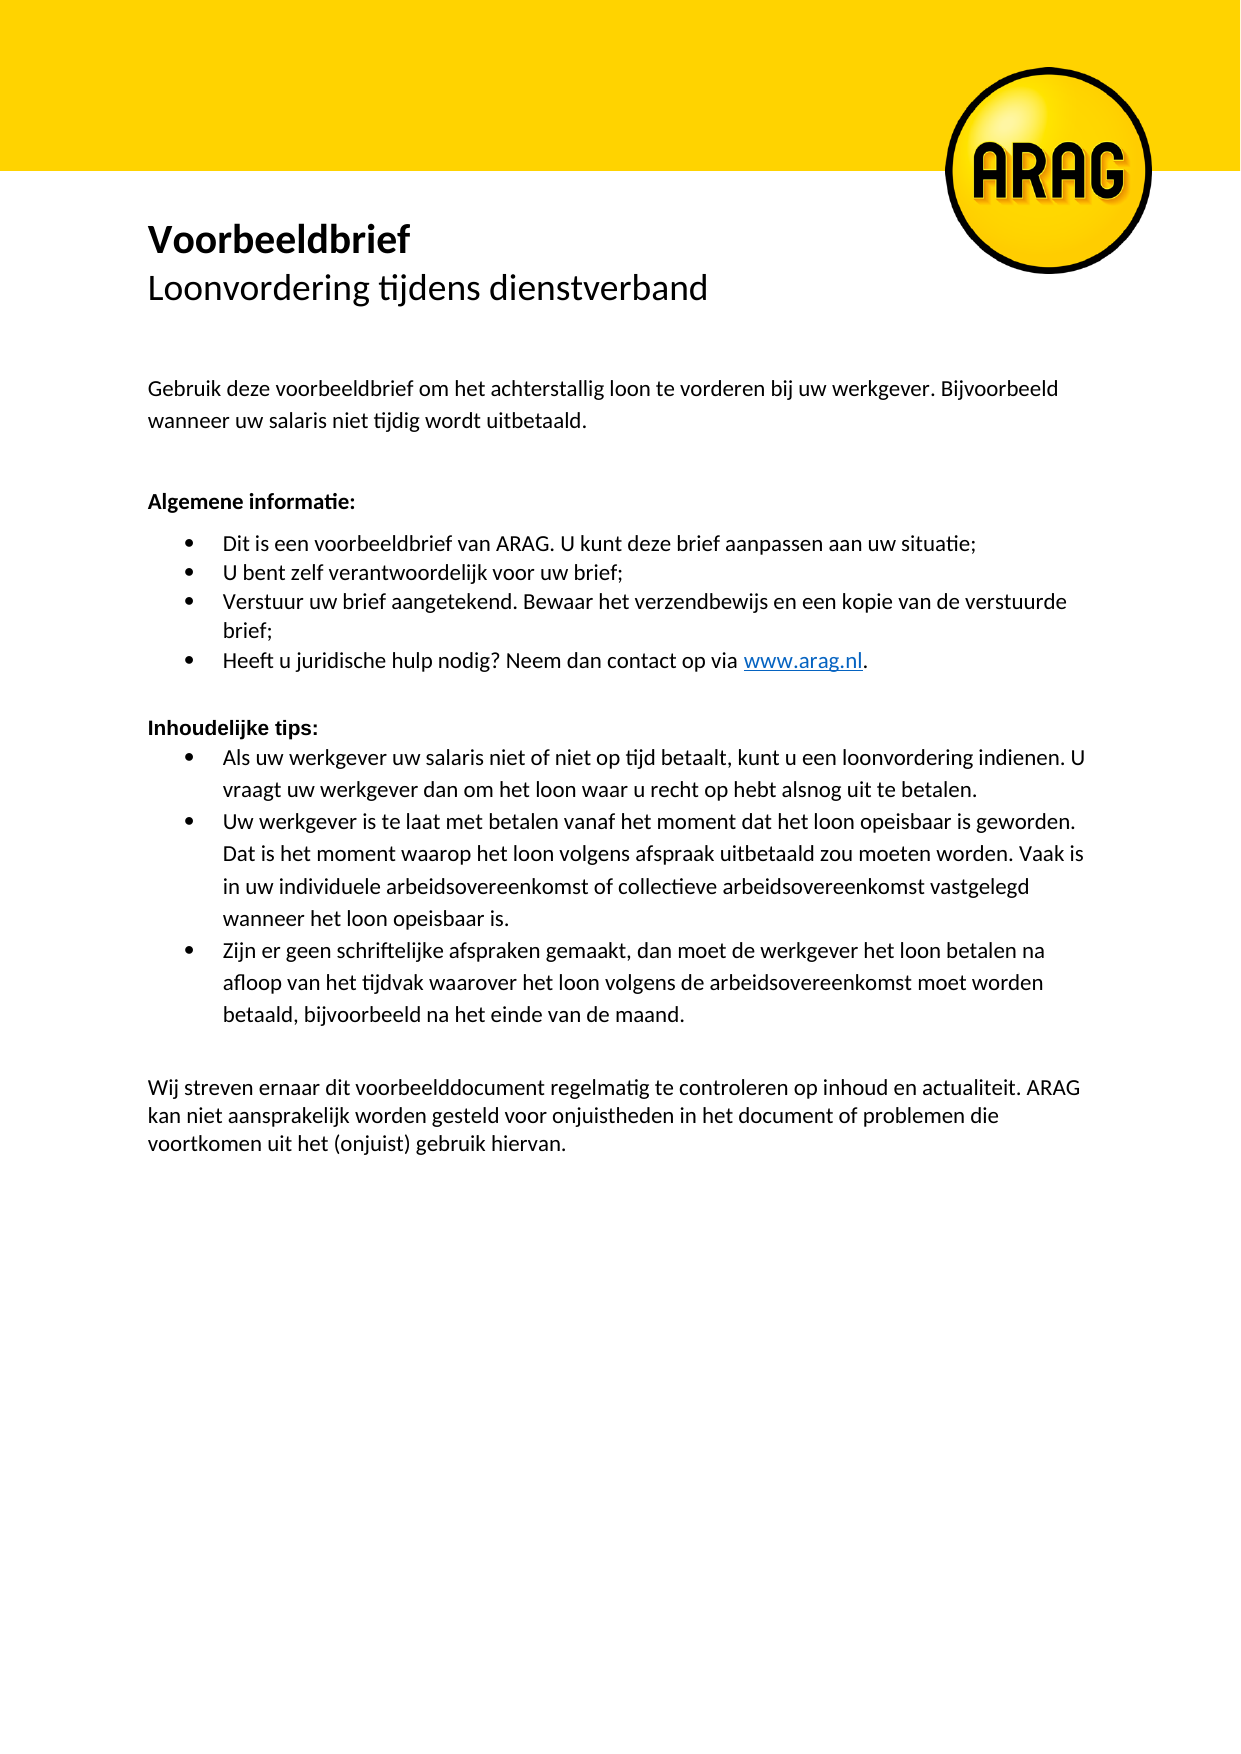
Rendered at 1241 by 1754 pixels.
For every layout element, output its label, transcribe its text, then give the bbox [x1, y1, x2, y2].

list Zijn er geen schriftelijke afspraken gemaakt, dan moet de werkgever het loon betalen na afloop van het tijdvak waarover het loon volgens de arbeidsovereenkomst moet worden betaald, bijvoorbeeld na het einde van de maand. [185, 936, 1092, 1028]
list Dit is een voorbeeldbrief van ARAG. U kunt deze brief aanpassen aan uw situatie; [185, 528, 1092, 557]
list Heeft u juridische hulp nodig? Neem dan contact op via www.arag.nl. [185, 645, 1092, 674]
text Inhoudelijke tips: [148, 716, 1092, 739]
list Uw werkgever is te laat met betalen vanaf het moment dat het loon opeisbaar is geworden. Dat is het moment waarop het loon volgens afspraak uitbetaald zou moeten worden. Vaak is in uw individuele arbeidsovereenkomst of collectieve arbeidsovereenkomst vastgelegd wanneer het loon opeisbaar is. [185, 807, 1092, 932]
list Verstuur uw brief aangetekend. Bewaar het verzendbewijs en een kopie van de verstuurde brief; [185, 586, 1092, 645]
list Als uw werkgever uw salaris niet of niet op tijd betaalt, kunt u een loonvordering indienen. U vraagt uw werkgever dan om het loon waar u recht op hebt alsnog uit te betalen. [185, 743, 1092, 803]
text Gebruik deze voorbeeldbrief om het achterstallig loon te vorderen bij uw werkgever. Bijvoorbeeld wanneer uw salaris niet tijdig wordt uitbetaald. [148, 374, 1092, 434]
picture [945, 67, 1152, 274]
text Loonvordering tijdens dienstverband [148, 264, 1092, 310]
subtitle Voorbeeldbrief [148, 213, 945, 264]
subtitle Algemene informatie: [148, 486, 1092, 516]
list U bent zelf verantwoordelijk voor uw brief; [185, 557, 1092, 586]
text Wij streven ernaar dit voorbeelddocument regelmatig te controleren op inhoud en actualiteit. ARAG kan niet aansprakelijk worden gesteld voor onjuistheden in het document of problemen die voortkomen uit het (onjuist) gebruik hiervan. [148, 1073, 1092, 1157]
